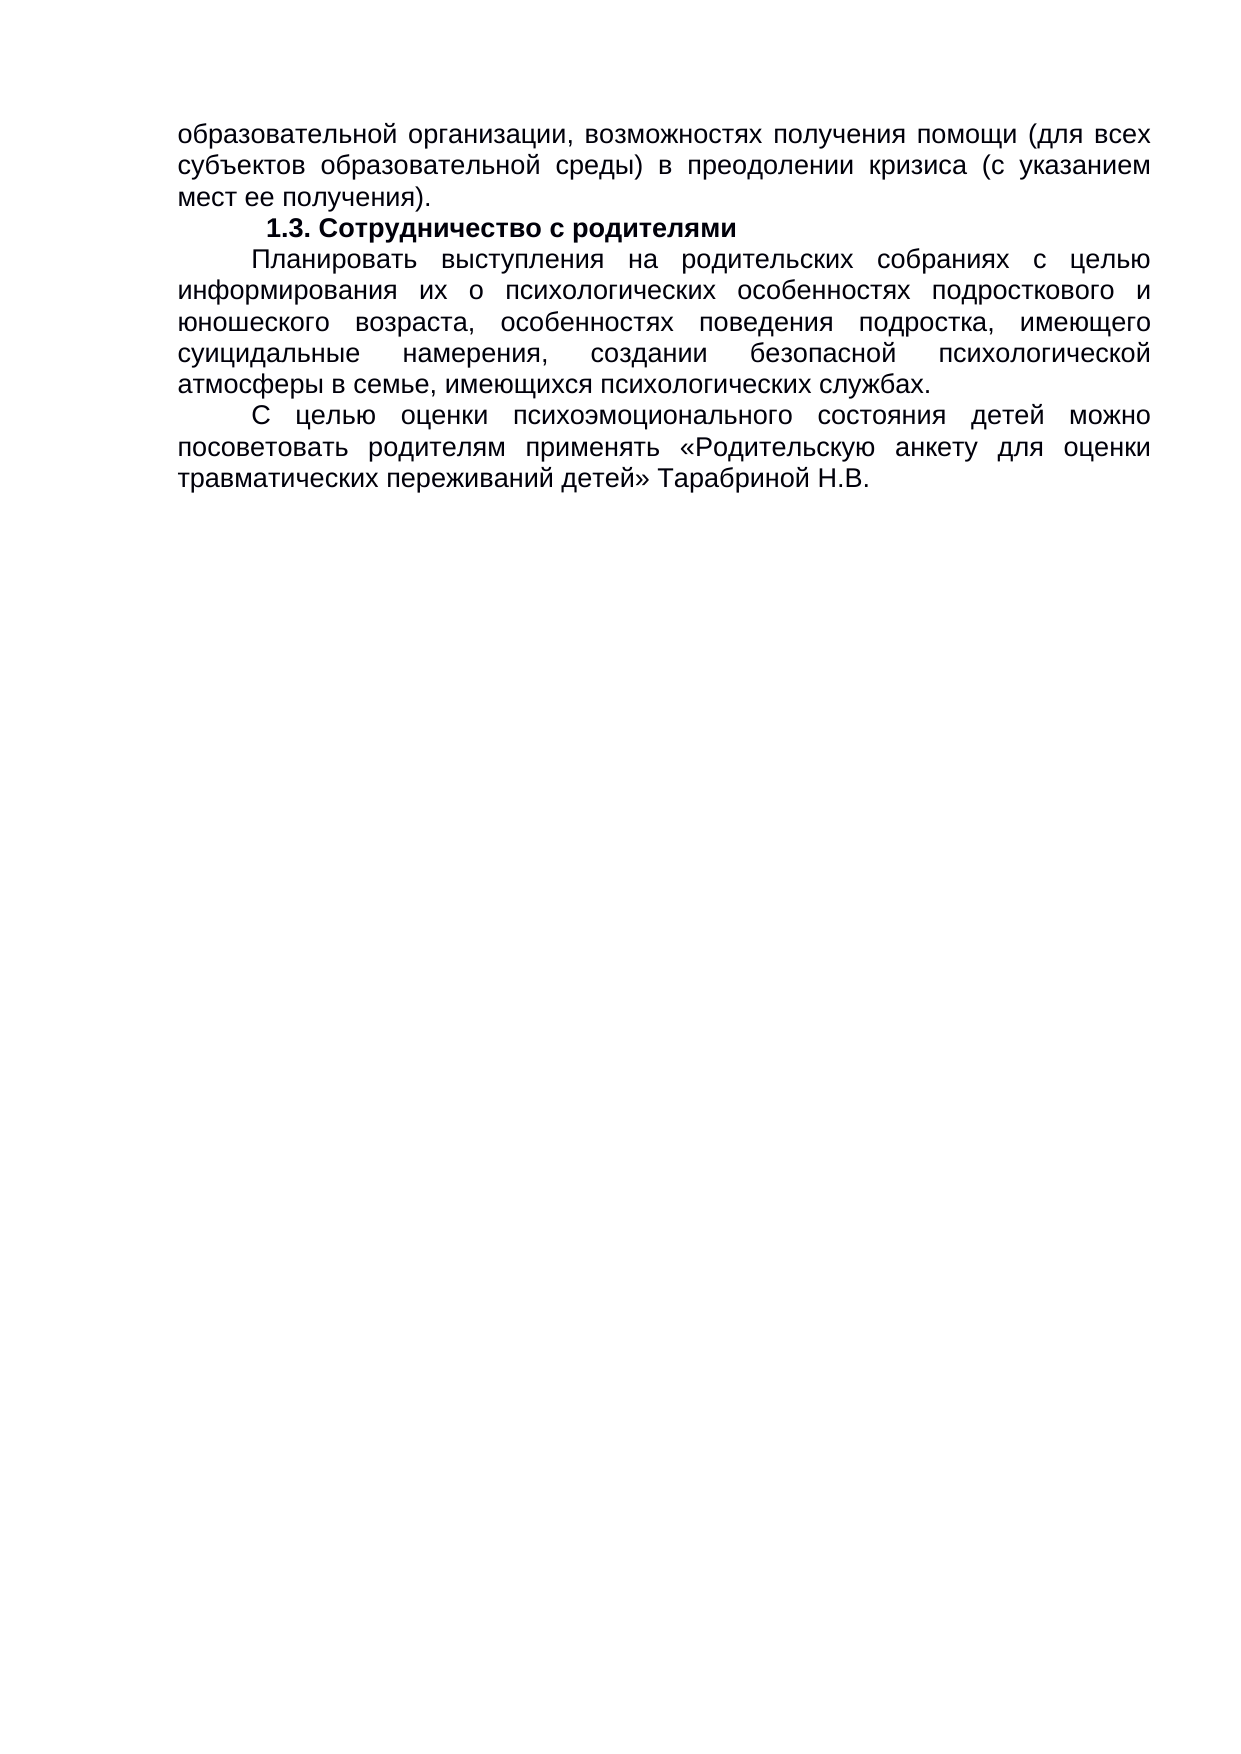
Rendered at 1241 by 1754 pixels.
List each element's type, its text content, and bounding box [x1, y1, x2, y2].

text 1.3. Сотрудничество с родителями [177, 212, 1152, 243]
text С целью оценки психоэмоционального состояния детей можно посоветовать родителям применять «Родительскую анкету для оценки травматических переживаний детей» Тарабриной Н.В. [177, 399, 1152, 493]
text Планировать выступления на родительских собраниях с целью информирования их о психологических особенностях подросткового и юношеского возраста, особенностях поведения подростка, имеющего суицидальные намерения, создании безопасной психологической атмосферы в семье, имеющихся психологических службах. [177, 243, 1152, 399]
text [177, 118, 1152, 212]
